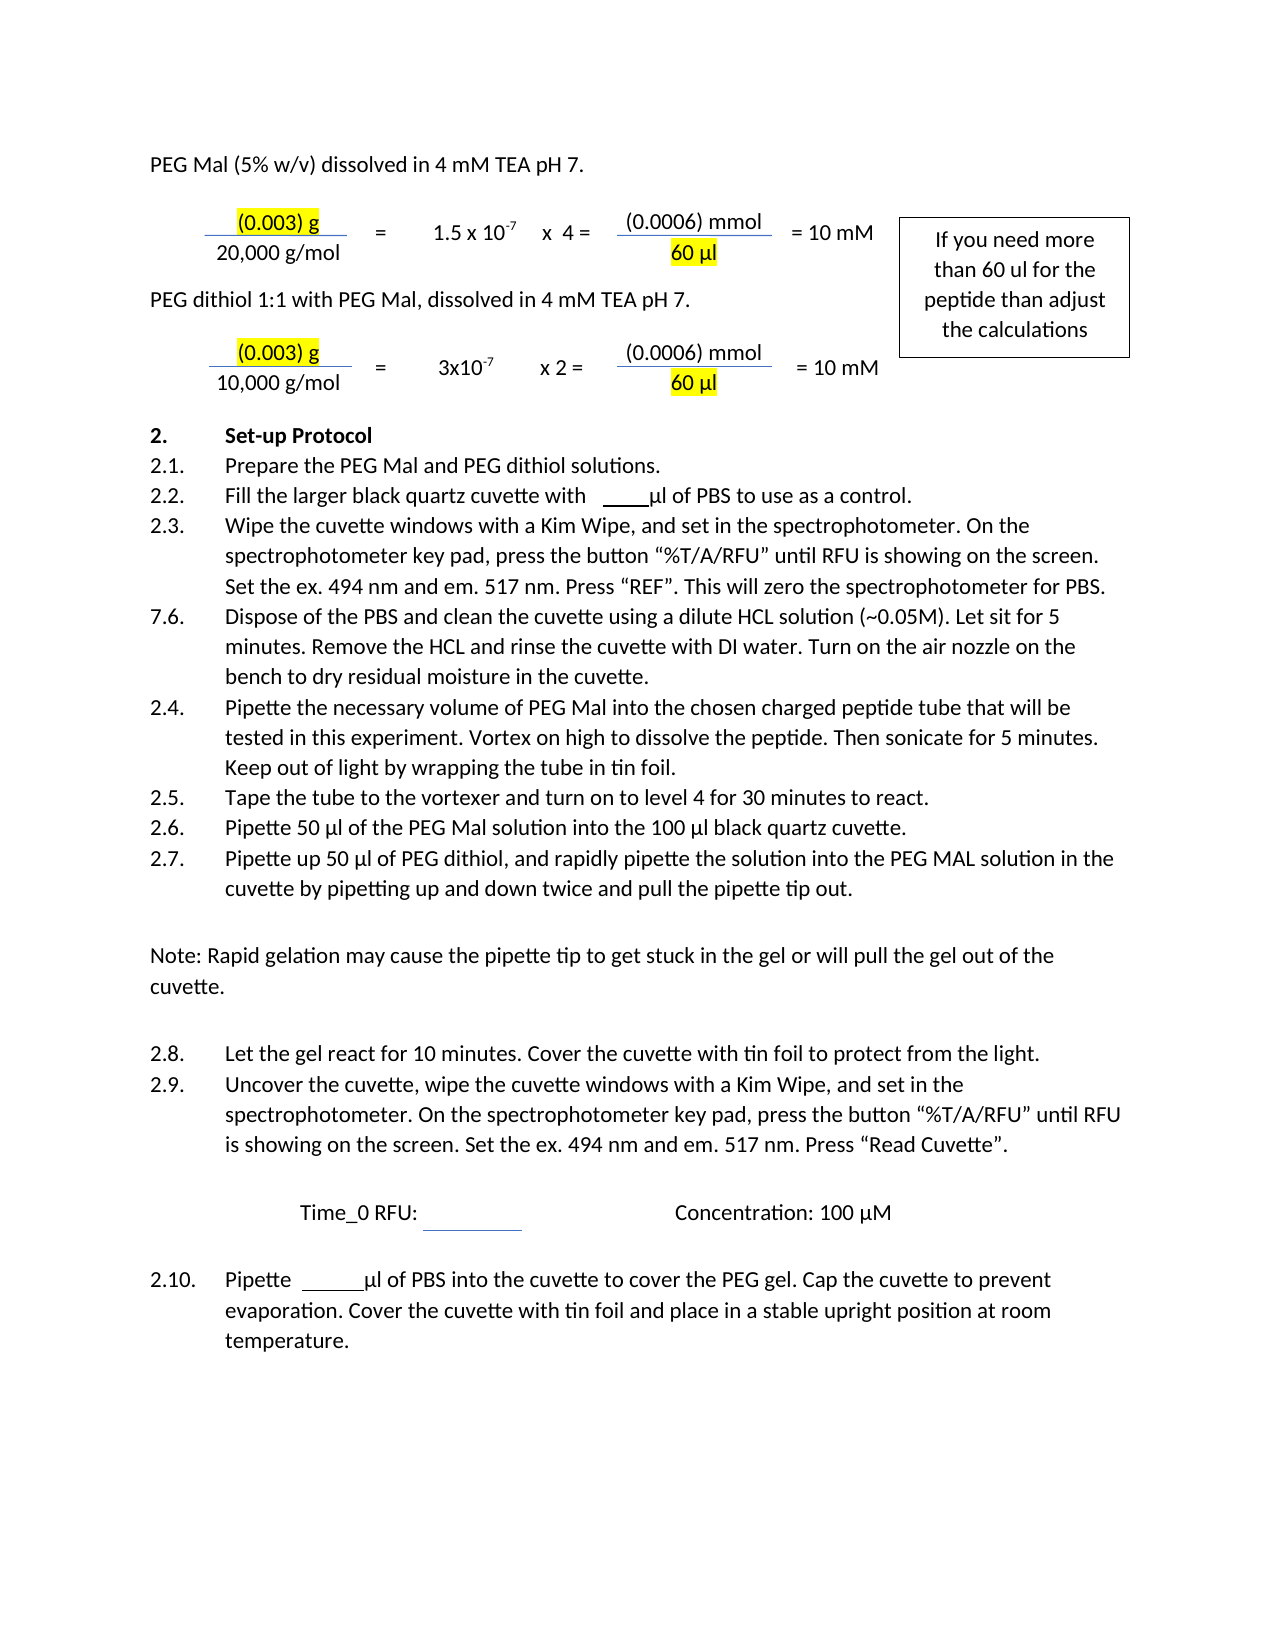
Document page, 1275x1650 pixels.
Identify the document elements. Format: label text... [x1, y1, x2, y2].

list Wipe the cuvette windows with a Kim Wipe, and set in the spectrophotometer. On the spectrophotometer key pad, press the button “%T/A/RFU” until RFU is showing on the screen. Set the ex. 494 nm and em. 517 nm. Press “REF”. This will zero the spectrophotometer for PBS. [150, 511, 1125, 600]
text = 3x10-7 x 2 = = 10 mM [150, 353, 1125, 381]
list Pipette 50 µl of the PEG Mal solution into the 100 µl black quartz cuvette. [150, 813, 1125, 842]
text PEG Mal (5% w/v) dissolved in 4 mM TEA pH 7. [150, 150, 1125, 178]
text = 1.5 x 10-7 x 4 = = 10 mM [150, 218, 899, 246]
list Prepare the PEG Mal and PEG dithiol solutions. [150, 451, 1125, 479]
list Uncover the cuvette, wipe the cuvette windows with a Kim Wipe, and set in the spectrophotometer. On the spectrophotometer key pad, press the button “%T/A/RFU” until RFU is showing on the screen. Set the ex. 494 nm and em. 517 nm. Press “Read Cuvette”. [150, 1070, 1125, 1158]
text Time_0 RFU: Concentration: 100 µM [300, 1198, 1125, 1226]
text PEG dithiol 1:1 with PEG Mal, dissolved in 4 mM TEA pH 7. [150, 285, 899, 313]
list Pipette up 50 µl of PEG dithiol, and rapidly pipette the solution into the PEG MAL solution in the cuvette by pipetting up and down twice and pull the pipette tip out. [150, 844, 1125, 902]
list Let the gel react for 10 minutes. Cover the cuvette with tin foil to protect from the light. [150, 1039, 1125, 1068]
list Tape the tube to the vortexer and turn on to level 4 for 30 minutes to react. [150, 783, 1125, 811]
list Dispose of the PBS and clean the cuvette using a dilute HCL solution (~0.05M). Let sit for 5 minutes. Remove the HCL and rinse the cuvette with DI water. Turn on the air nozzle on the bench to dry residual moisture in the cuvette. [150, 602, 1125, 691]
text Note: Rapid gelation may cause the pipette tip to get stuck in the gel or will pull the gel out of the cuvette. [150, 942, 1125, 1000]
list Set-up Protocol [150, 421, 1125, 449]
list Fill the larger black quartz cuvette with µl of PBS to use as a control. [150, 481, 1125, 509]
list Pipette the necessary volume of PEG Mal into the chosen charged peptide tube that will be tested in this experiment. Vortex on high to dissolve the peptide. Then sonicate for 5 minutes. Keep out of light by wrapping the tube in tin foil. [150, 693, 1125, 781]
list Pipette µl of PBS into the cuvette to cover the PEG gel. Cap the cuvette to prevent evaporation. Cover the cuvette with tin foil and place in a stable upright position at room temperature. [150, 1266, 1125, 1354]
